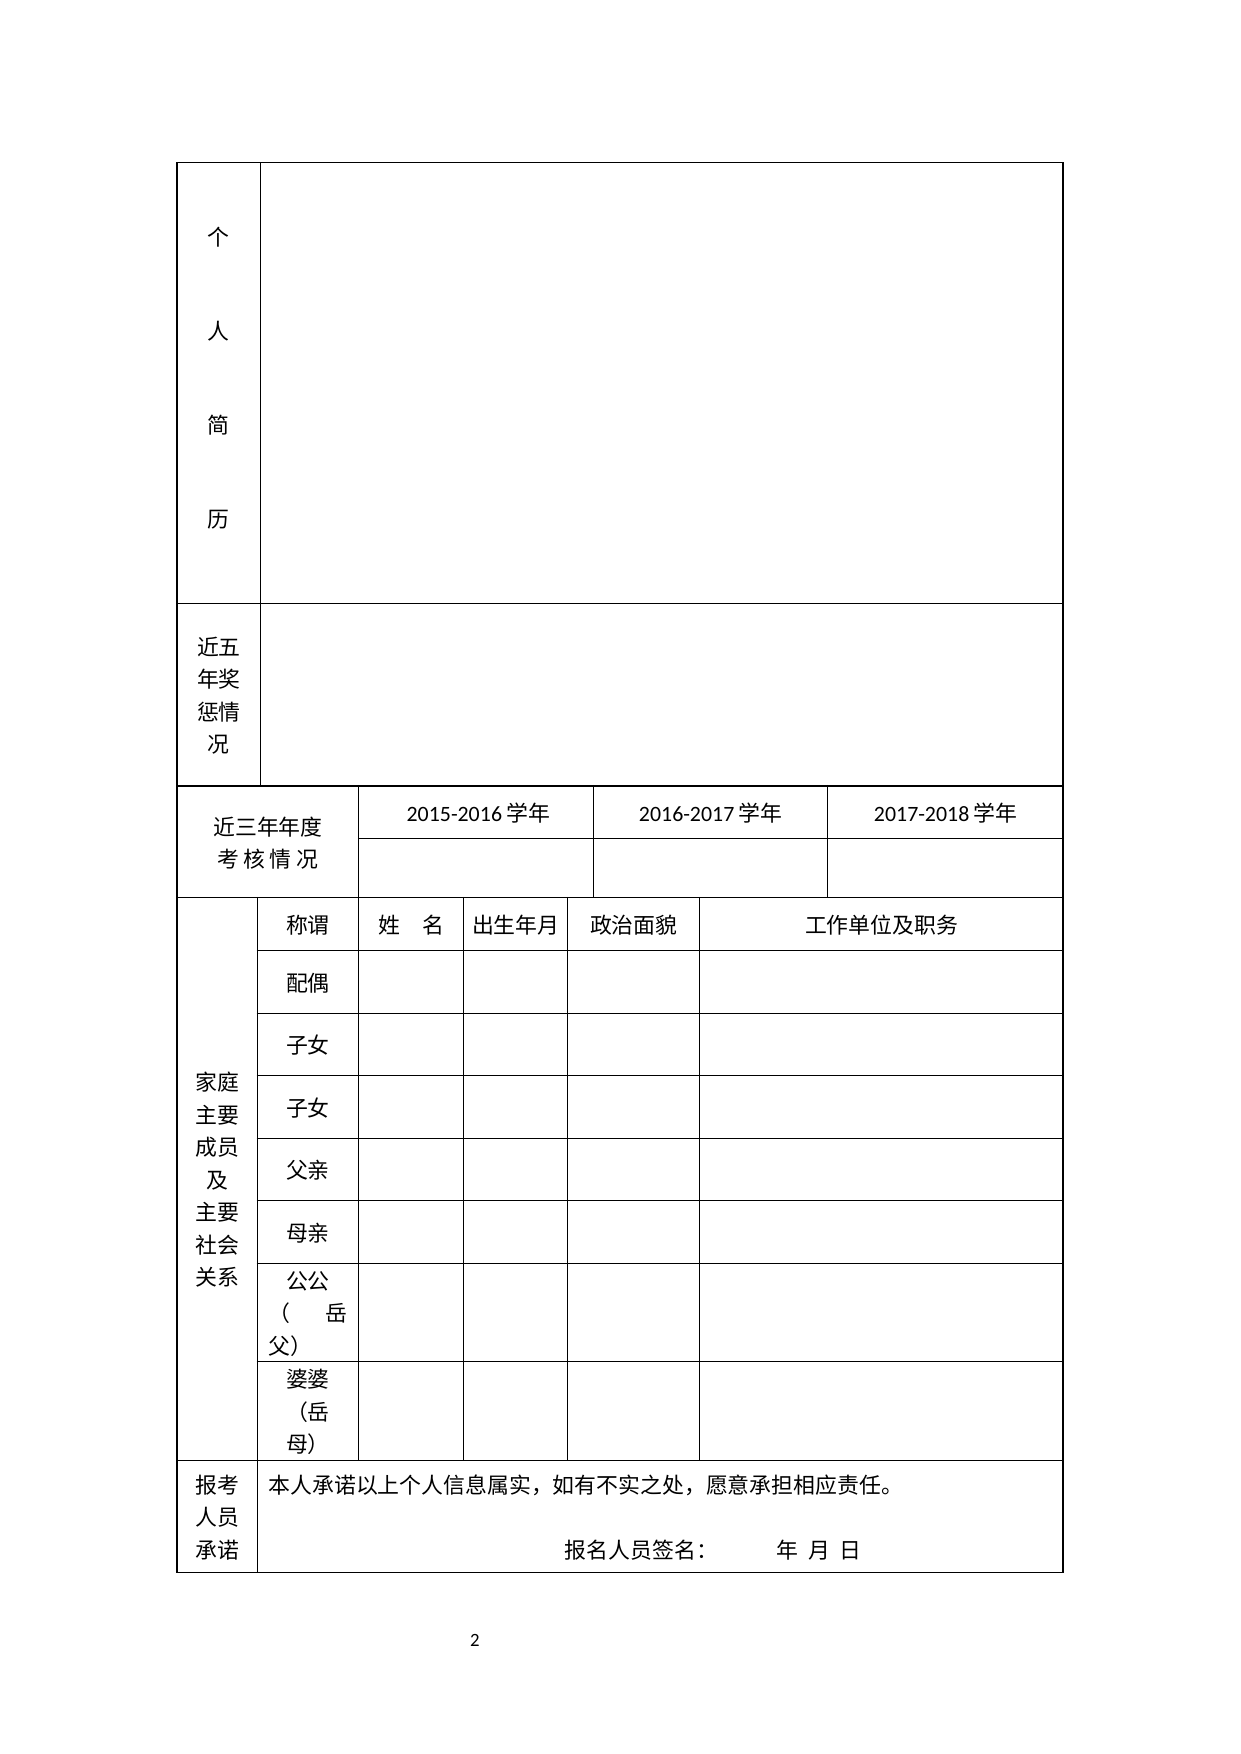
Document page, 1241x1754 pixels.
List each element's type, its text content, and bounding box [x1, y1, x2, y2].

table_cell [568, 1139, 699, 1200]
table_cell 配偶 [258, 951, 358, 1012]
table_cell 个 人 简 历 [178, 163, 260, 603]
table_cell [568, 1201, 699, 1262]
table_cell [359, 1014, 463, 1075]
table_cell [568, 1264, 699, 1361]
table_cell 姓 名 [359, 898, 463, 950]
table_cell 2017-2018学年 [828, 787, 1062, 838]
table_cell [359, 951, 463, 1012]
table_cell 报考人员承诺 [178, 1461, 257, 1572]
table_cell [359, 1362, 463, 1459]
table_cell 2016-2017学年 [594, 787, 827, 838]
table_cell [700, 951, 1062, 1012]
table_cell [700, 1076, 1062, 1137]
table_cell [261, 163, 1062, 603]
table_cell [568, 1362, 699, 1459]
table_cell 2015-2016学年 [359, 787, 593, 838]
table_cell [359, 1076, 463, 1137]
table_cell 家庭主要成员及 主要社会关系 [178, 898, 257, 1459]
table_cell [700, 1362, 1062, 1459]
table_cell [568, 951, 699, 1012]
table_cell [464, 1201, 567, 1262]
table_cell 子女 [258, 1076, 358, 1137]
table_cell [464, 1014, 567, 1075]
table_cell [700, 1201, 1062, 1262]
table_cell [359, 1139, 463, 1200]
table_cell 子女 [258, 1014, 358, 1075]
table_cell [261, 604, 1062, 785]
table_cell [464, 1362, 567, 1459]
table_cell 近三年年度 考核情况 [178, 787, 358, 897]
table_cell [359, 839, 593, 897]
table_cell [594, 839, 827, 897]
table_cell [700, 1014, 1062, 1075]
table_cell 父亲 [258, 1139, 358, 1200]
table_cell [464, 951, 567, 1012]
table_cell [359, 1201, 463, 1262]
table_cell 称谓 [258, 898, 358, 950]
table_cell [464, 1076, 567, 1137]
table_cell [568, 1014, 699, 1075]
table_cell 本人承诺以上个人信息属实，如有不实之处，愿意承担相应责任。 报名人员签名： 年 月 日 [258, 1461, 1062, 1572]
table_cell [464, 1139, 567, 1200]
table_cell [359, 1264, 463, 1361]
table_cell [464, 1264, 567, 1361]
table_cell 婆婆 （岳母） [258, 1362, 358, 1459]
table_cell [828, 839, 1062, 897]
table_cell 出生年月 [464, 898, 567, 950]
table_cell 公公 （岳父） [258, 1264, 358, 1361]
table_cell 近五年奖 惩情 况 [178, 604, 260, 785]
table_cell [700, 1264, 1062, 1361]
table_cell 工作单位及职务 [700, 898, 1062, 950]
table_cell 政治面貌 [568, 898, 699, 950]
table_cell [700, 1139, 1062, 1200]
table_cell [568, 1076, 699, 1137]
table_cell 母亲 [258, 1201, 358, 1262]
